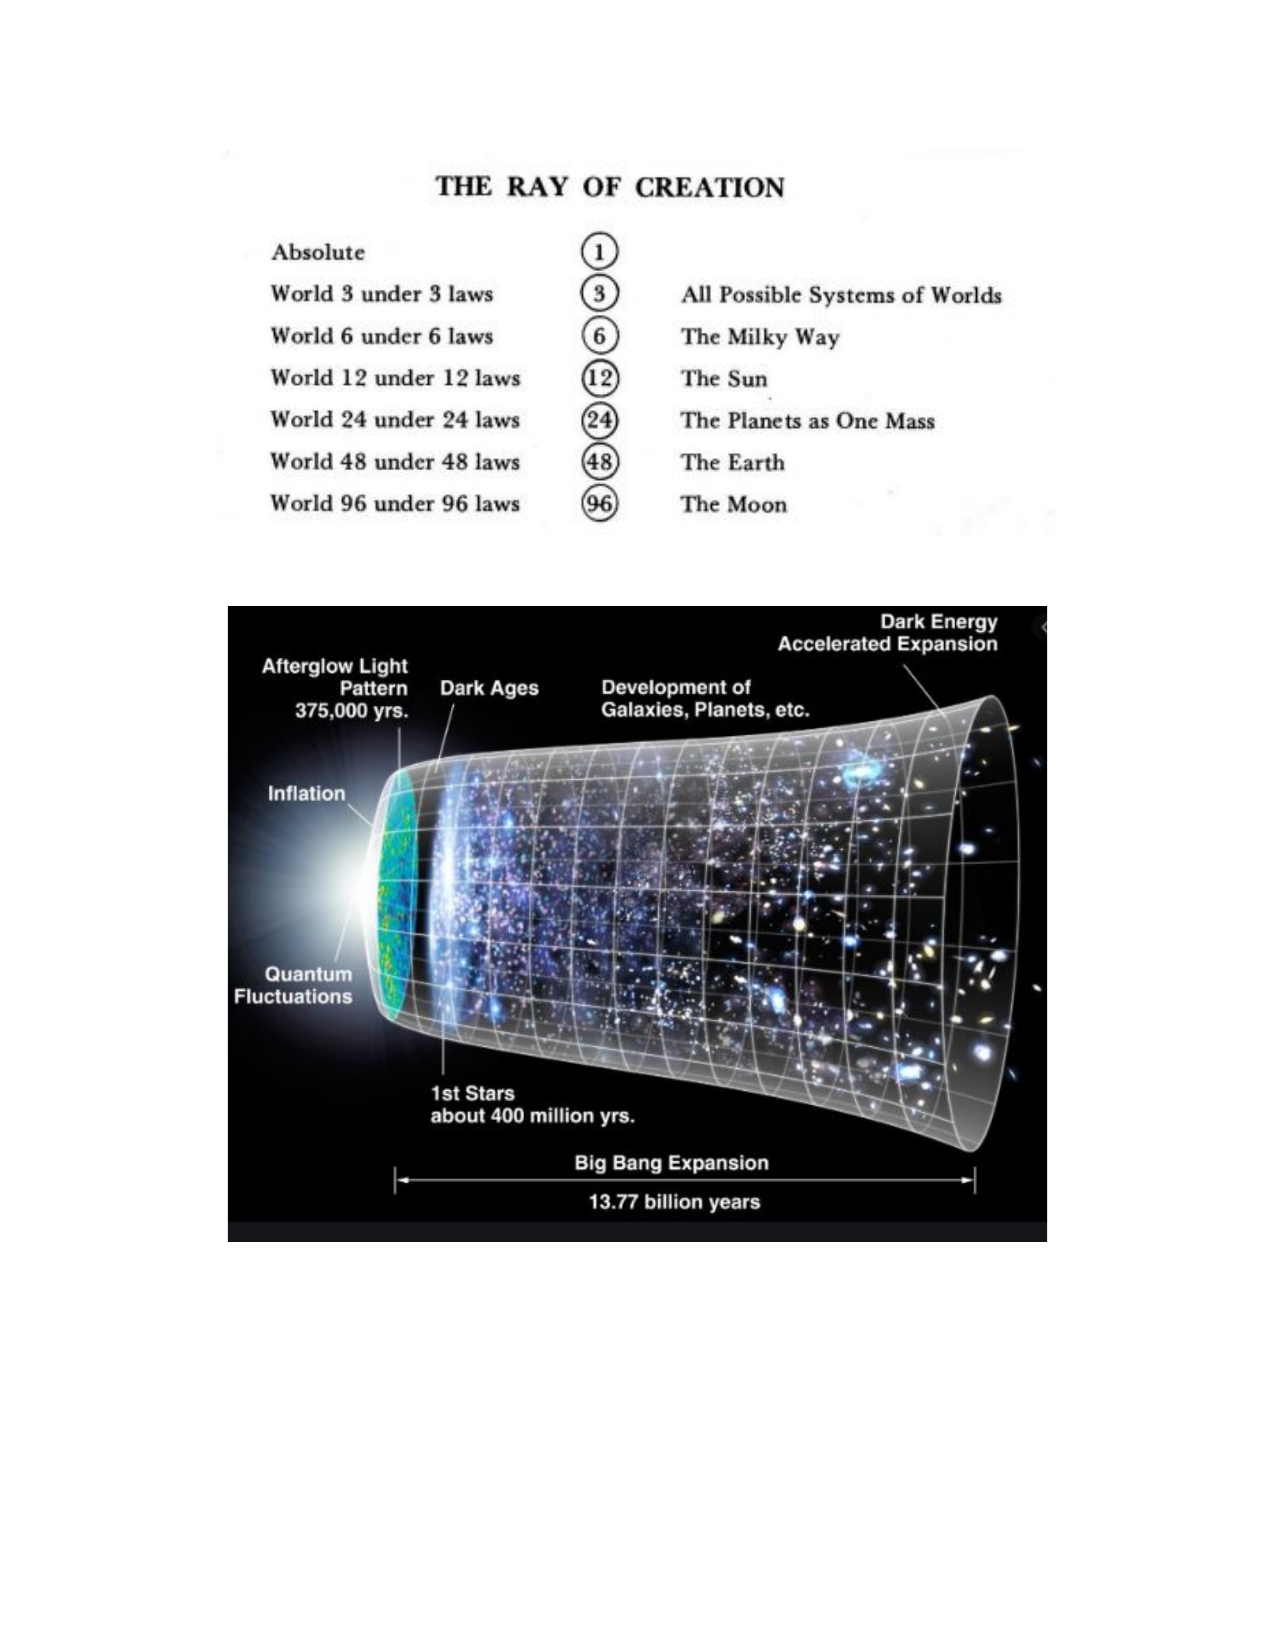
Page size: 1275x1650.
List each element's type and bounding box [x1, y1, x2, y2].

picture [227, 606, 1048, 1242]
picture [213, 150, 1062, 549]
